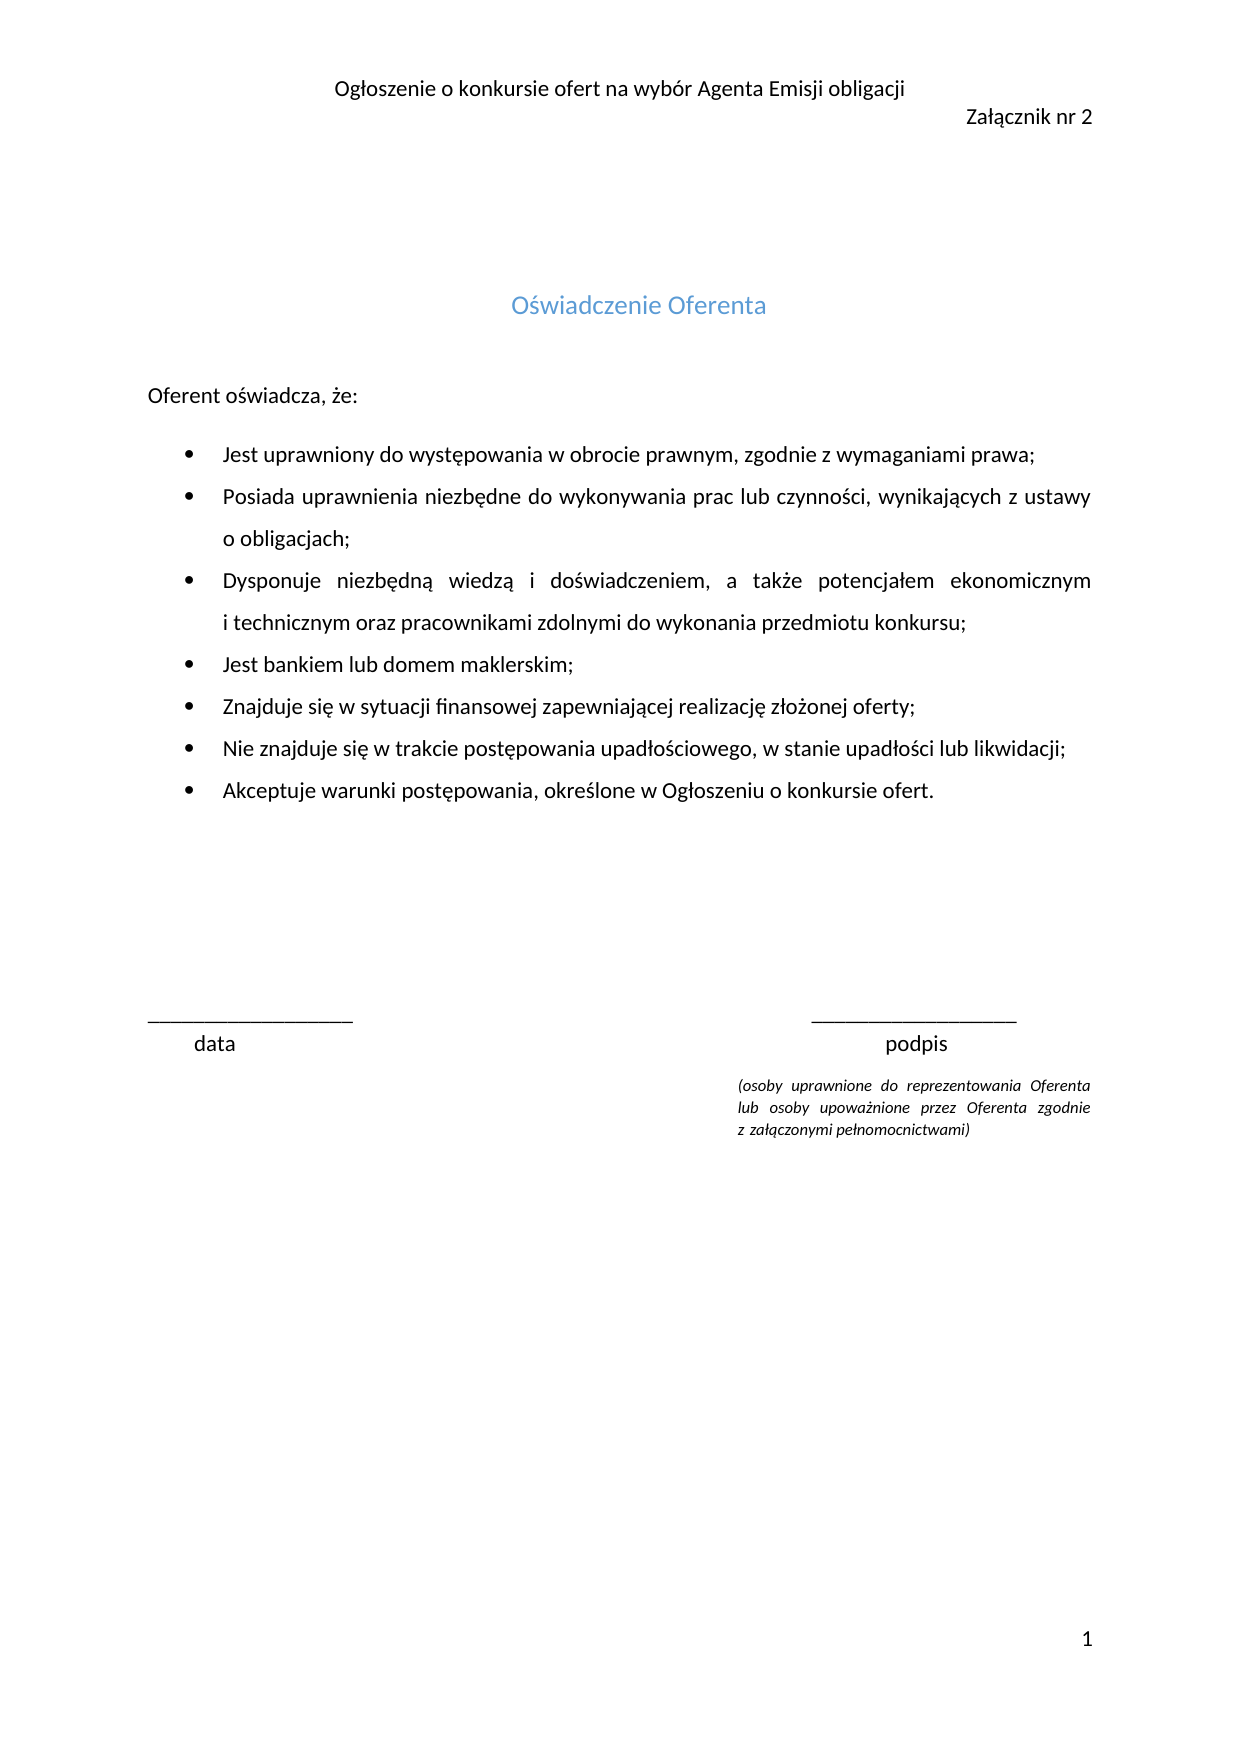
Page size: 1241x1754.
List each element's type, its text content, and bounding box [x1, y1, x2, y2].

text (osoby uprawnione do reprezentowania Oferenta lub osoby upoważnione przez Oferenta zgodnie z załączonymi pełnomocnictwami) [738, 1076, 1093, 1140]
subtitle Oświadczenie Oferenta [185, 288, 1093, 321]
list Nie znajduje się w trakcie postępowania upadłościowego, w stanie upadłości lub likwidacji; [185, 734, 1093, 762]
text Oferent oświadcza, że: [148, 381, 1093, 409]
list Posiada uprawnienia niezbędne do wykonywania prac lub czynności, wynikających z ustawy o obligacjach; [185, 482, 1093, 552]
list Znajduje się w sytuacji finansowej zapewniającej realizację złożonej oferty; [185, 692, 1093, 720]
list Dysponuje niezbędną wiedzą i doświadczeniem, a także potencjałem ekonomicznym i technicznym oraz pracownikami zdolnymi do wykonania przedmiotu konkursu; [185, 566, 1093, 636]
list Akceptuje warunki postępowania, określone w Ogłoszeniu o konkursie ofert. [185, 776, 1093, 804]
list Jest bankiem lub domem maklerskim; [185, 650, 1093, 678]
text __________________ __________________ data podpis [148, 998, 1093, 1057]
list Jest uprawniony do występowania w obrocie prawnym, zgodnie z wymaganiami prawa; [185, 440, 1093, 468]
